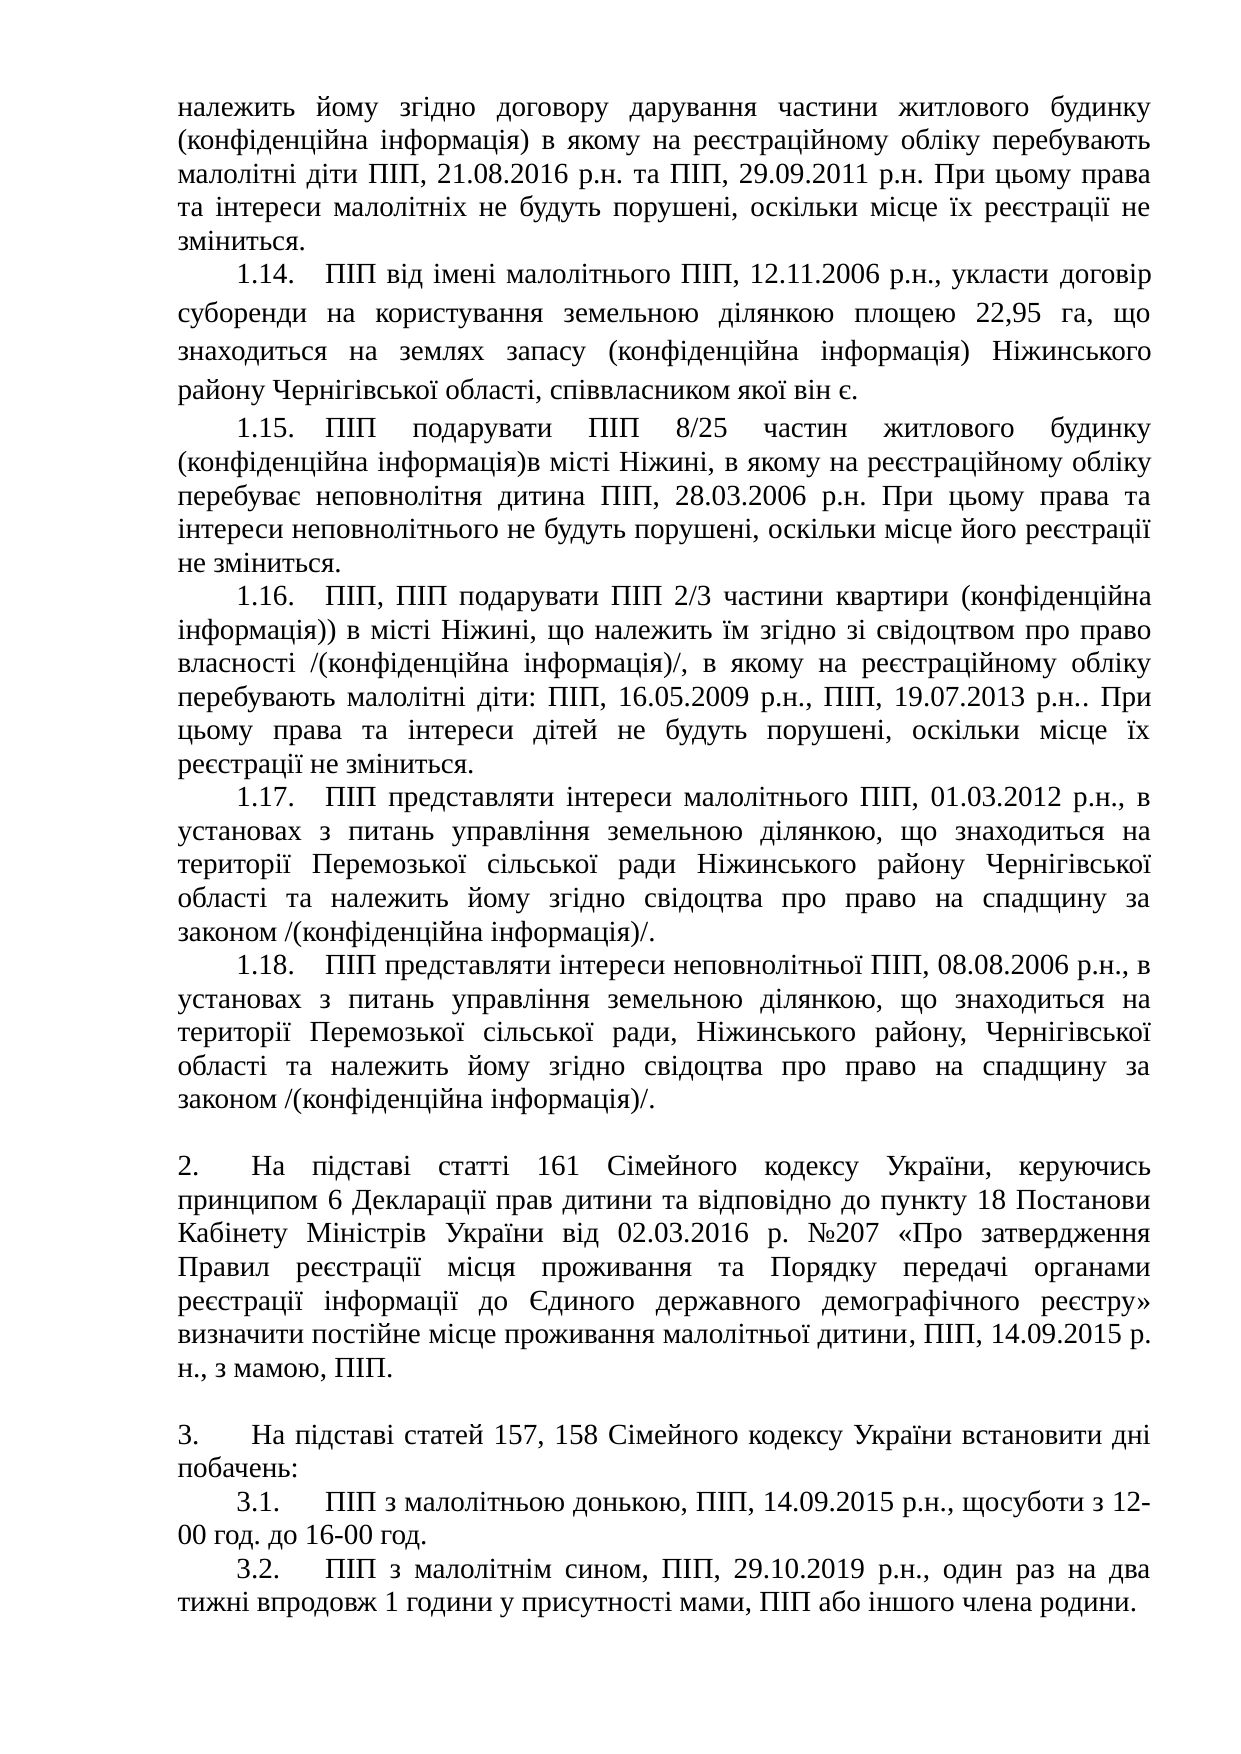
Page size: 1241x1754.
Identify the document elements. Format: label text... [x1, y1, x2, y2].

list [177, 89, 1152, 256]
list ПІП від імені малолітнього ПІП, 12.11.2006 р.н., укласти договір суборенди на користування земельною ділянкою площею 22,95 га, що знаходиться на землях запасу (конфіденційна інформація) Ніжинського району Чернігівської області, співвласником якої він є. [177, 256, 1152, 406]
list ПІП з малолітнім сином, ПІП, 29.10.2019 р.н., один раз на два тижні впродовж 1 години у присутності мами, ПІП або іншого члена родини. [177, 1551, 1152, 1618]
list ПІП, ПІП подарувати ПІП 2/3 частини квартири (конфіденційна інформація)) в місті Ніжині, що належить їм згідно зі свідоцтвом про право власності /(конфіденційна інформація)/, в якому на реєстраційному обліку перебувають малолітні діти: ПІП, 16.05.2009 р.н., ПІП, 19.07.2013 р.н.. При цьому права та інтереси дітей не будуть порушені, оскільки місце їх реєстрації не зміниться. [177, 578, 1152, 779]
list На підставі статей 157, 158 Сімейного кодексу України встановити дні побачень: [177, 1417, 1152, 1484]
list ПІП з малолітньою донькою, ПІП, 14.09.2015 р.н., щосуботи з 12-00 год. до 16-00 год. [177, 1484, 1152, 1551]
list ПІП представляти інтереси неповнолітньої ПІП, 08.08.2006 р.н., в установах з питань управління земельною ділянкою, що знаходиться на території Перемозької сільської ради, Ніжинського району, Чернігівської області та належить йому згідно свідоцтва про право на спадщину за законом /(конфіденційна інформація)/. [177, 947, 1152, 1115]
list ПІП представляти інтереси малолітнього ПІП, 01.03.2012 р.н., в установах з питань управління земельною ділянкою, що знаходиться на території Перемозької сільської ради Ніжинського району Чернігівської області та належить йому згідно свідоцтва про право на спадщину за законом /(конфіденційна інформація)/. [177, 779, 1152, 947]
list На підставі статті 161 Сімейного кодексу України, керуючись принципом 6 Декларації прав дитини та відповідно до пункту 18 Постанови Кабінету Міністрів України від 02.03.2016 р. №207 «Про затвердження Правил реєстрації місця проживання та Порядку передачі органами реєстрації інформації до Єдиного державного демографічного реєстру» визначити постійне місце проживання малолітньої дитини, ПІП, 14.09.2015 р. н., з мамою, ПІП. [177, 1148, 1152, 1383]
list ПІП подарувати ПІП 8/25 частин житлового будинку (конфіденційна інформація)в місті Ніжині, в якому на реєстраційному обліку перебуває неповнолітня дитина ПІП, 28.03.2006 р.н. При цьому права та інтереси неповнолітнього не будуть порушені, оскільки місце його реєстрації не зміниться. [177, 411, 1152, 578]
